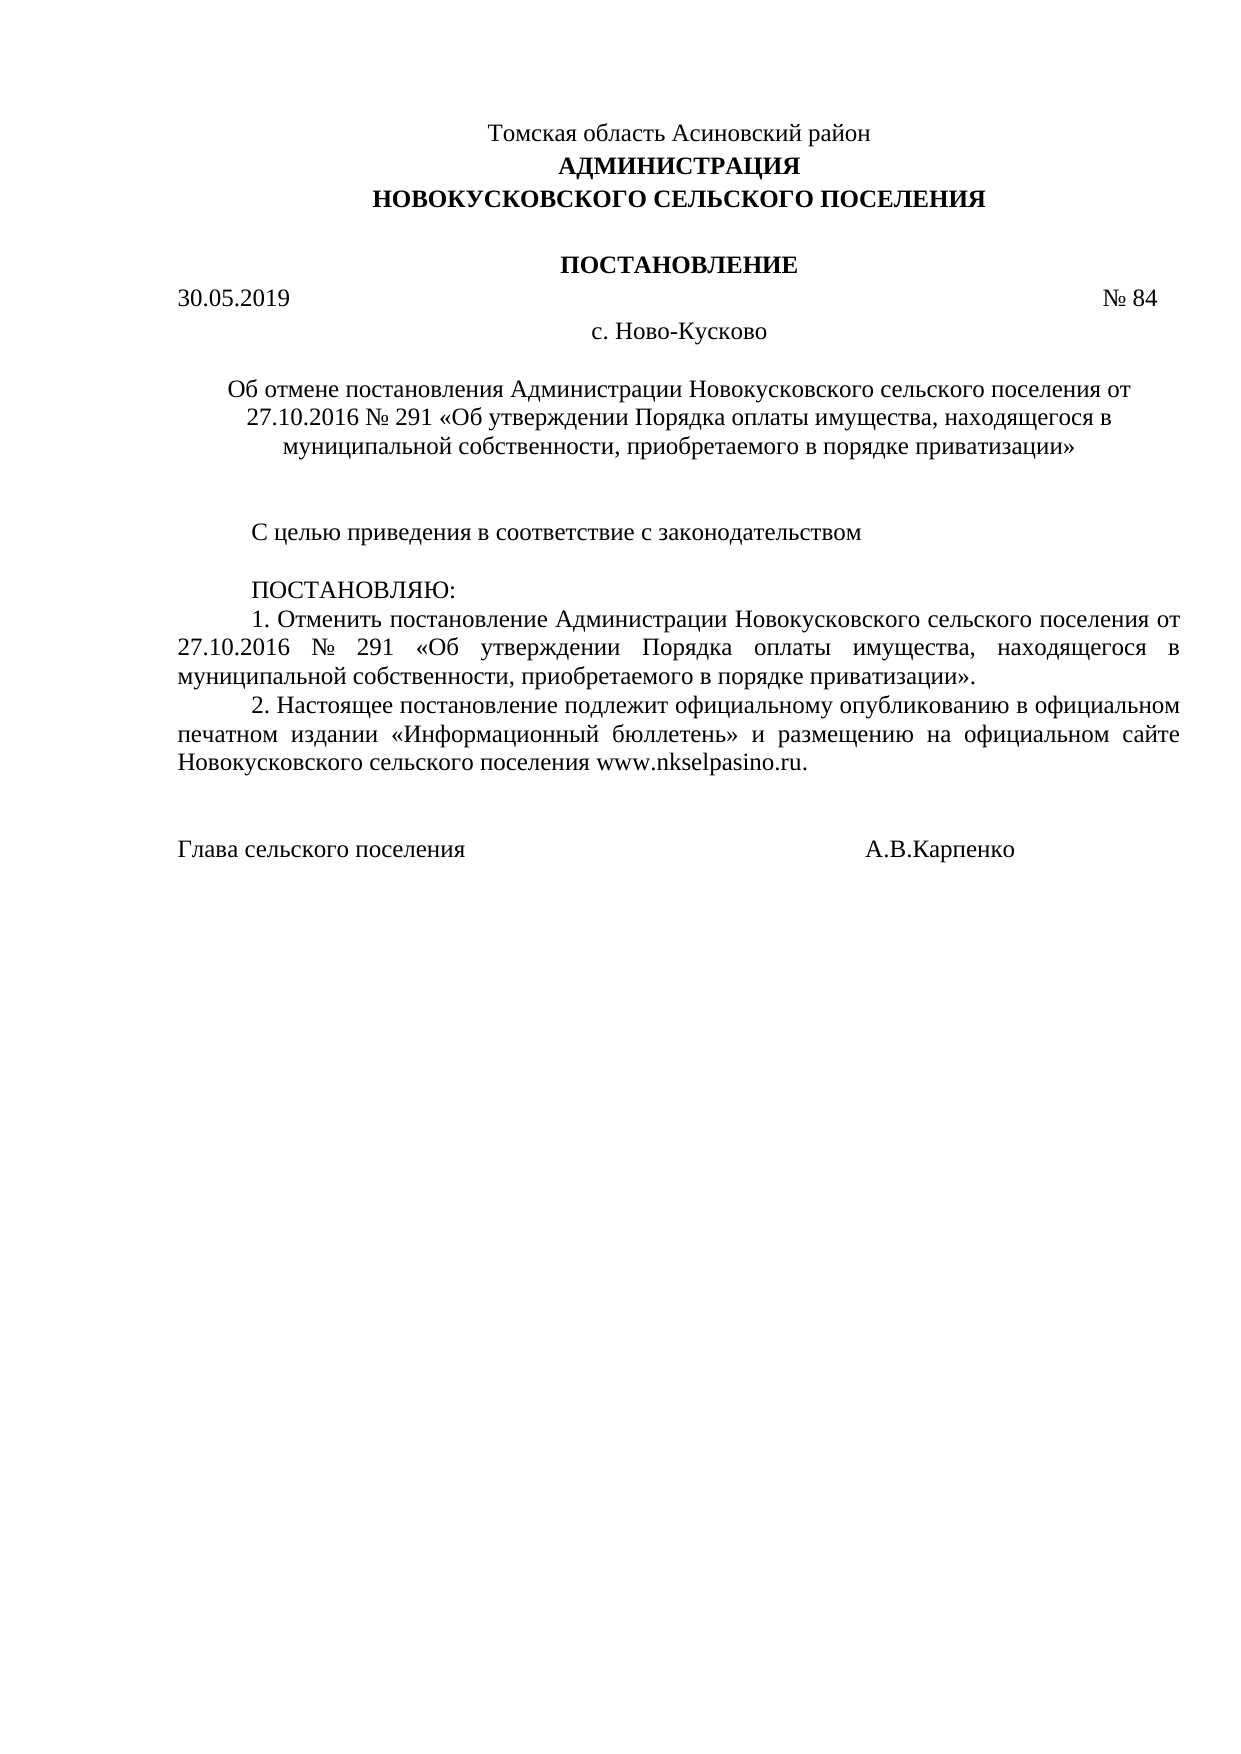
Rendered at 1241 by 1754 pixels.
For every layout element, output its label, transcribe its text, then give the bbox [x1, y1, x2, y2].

text Об отмене постановления Администрации Новокусковского сельского поселения от 27.10.2016 № 291 «Об утверждении Порядка оплаты имущества, находящегося в муниципальной собственности, приобретаемого в порядке приватизации» [177, 374, 1181, 460]
text Глава сельского поселения А.В.Карпенко [177, 834, 1181, 862]
text АДМИНИСТРАЦИЯ [177, 151, 1181, 180]
text С целью приведения в соответствие с законодательством [177, 517, 1181, 546]
text с. Ново-Кусково [177, 316, 1181, 345]
text Томская область Асиновский район [177, 118, 1181, 147]
text 1. Отменить постановление Администрации Новокусковского сельского поселения от 27.10.2016 № 291 «Об утверждении Порядка оплаты имущества, находящегося в муниципальной собственности, приобретаемого в порядке приватизации». [177, 604, 1181, 690]
text ПОСТАНОВЛЯЮ: [177, 575, 1181, 604]
text НОВОКУСКОВСКОГО СЕЛЬСКОГО ПОСЕЛЕНИЯ [177, 184, 1181, 213]
text 2. Настоящее постановление подлежит официальному опубликованию в официальном печатном издании «Информационный бюллетень» и размещению на официальном сайте Новокусковского сельского поселения www.nkselpasino.ru. [177, 690, 1181, 776]
text ПОСТАНОВЛЕНИЕ [177, 250, 1181, 279]
text 30.05.2019 № 84 [177, 283, 1181, 312]
